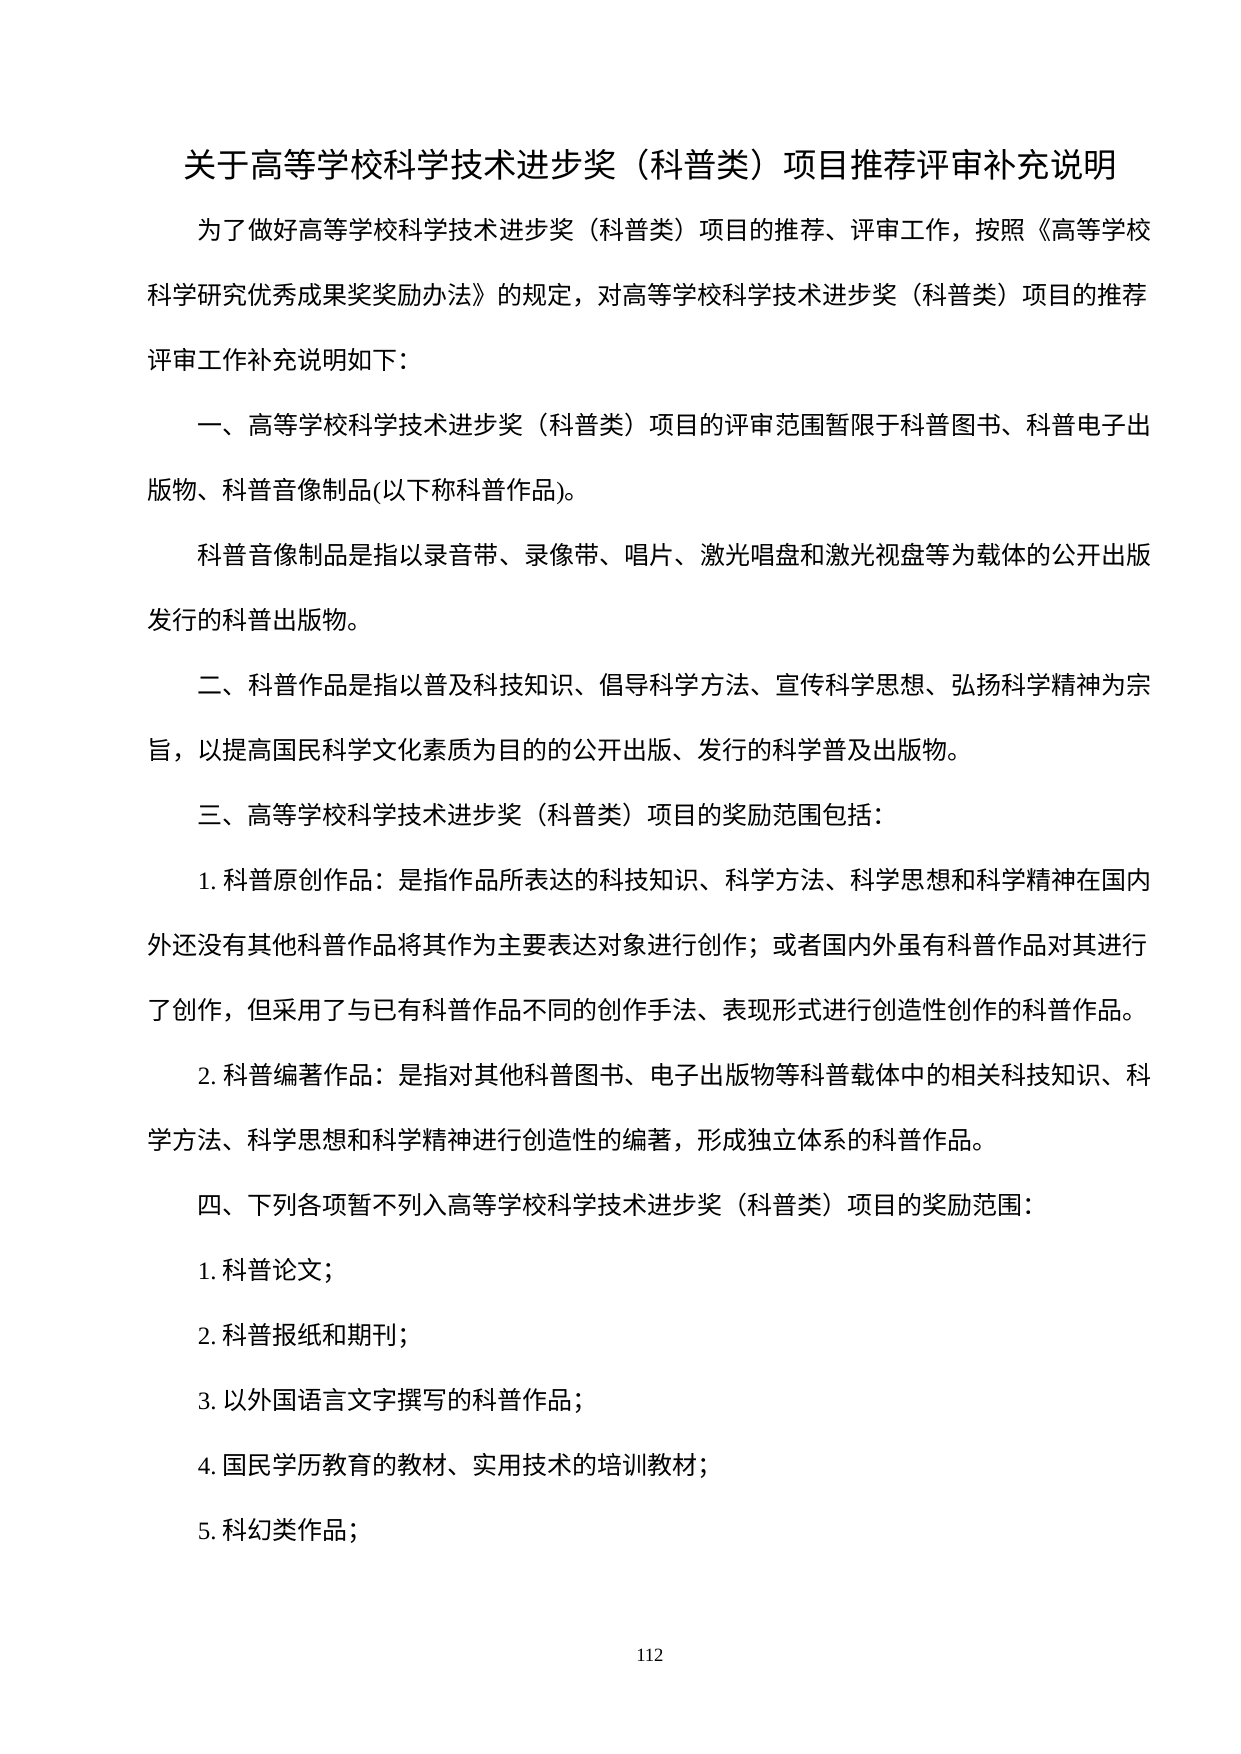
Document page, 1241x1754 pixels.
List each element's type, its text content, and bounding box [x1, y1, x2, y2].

text 一、高等学校科学技术进步奖（科普类）项目的评审范围暂限于科普图书、科普电子出版物、科普音像制品(以下称科普作品)。 [148, 391, 1152, 521]
text 1. 科普原创作品：是指作品所表达的科技知识、科学方法、科学思想和科学精神在国内外还没有其他科普作品将其作为主要表达对象进行创作；或者国内外虽有科普作品对其进行了创作，但采用了与已有科普作品不同的创作手法、表现形式进行创造性创作的科普作品。 [148, 846, 1152, 1041]
text 科普音像制品是指以录音带、录像带、唱片、激光唱盘和激光视盘等为载体的公开出版、发行的科普出版物。 [148, 521, 1152, 651]
text 二、科普作品是指以普及科技知识、倡导科学方法、宣传科学思想、弘扬科学精神为宗旨，以提高国民科学文化素质为目的的公开出版、发行的科学普及出版物。 [148, 651, 1152, 781]
text 5. 科幻类作品； [148, 1496, 1152, 1561]
text 2. 科普编著作品：是指对其他科普图书、电子出版物等科普载体中的相关科技知识、科学方法、科学思想和科学精神进行创造性的编著，形成独立体系的科普作品。 [148, 1041, 1152, 1171]
text 4. 国民学历教育的教材、实用技术的培训教材； [148, 1431, 1152, 1496]
text 3. 以外国语言文字撰写的科普作品； [148, 1366, 1152, 1431]
text 四、下列各项暂不列入高等学校科学技术进步奖（科普类）项目的奖励范围： [148, 1171, 1152, 1236]
text 1. 科普论文； [148, 1236, 1152, 1301]
text 三、高等学校科学技术进步奖（科普类）项目的奖励范围包括： [148, 781, 1152, 846]
text 2. 科普报纸和期刊； [148, 1301, 1152, 1366]
subtitle 关于高等学校科学技术进步奖（科普类）项目推荐评审补充说明 [148, 131, 1152, 196]
text 为了做好高等学校科学技术进步奖（科普类）项目的推荐、评审工作，按照《高等学校科学研究优秀成果奖奖励办法》的规定，对高等学校科学技术进步奖（科普类）项目的推荐、评审工作补充说明如下： [148, 196, 1152, 391]
